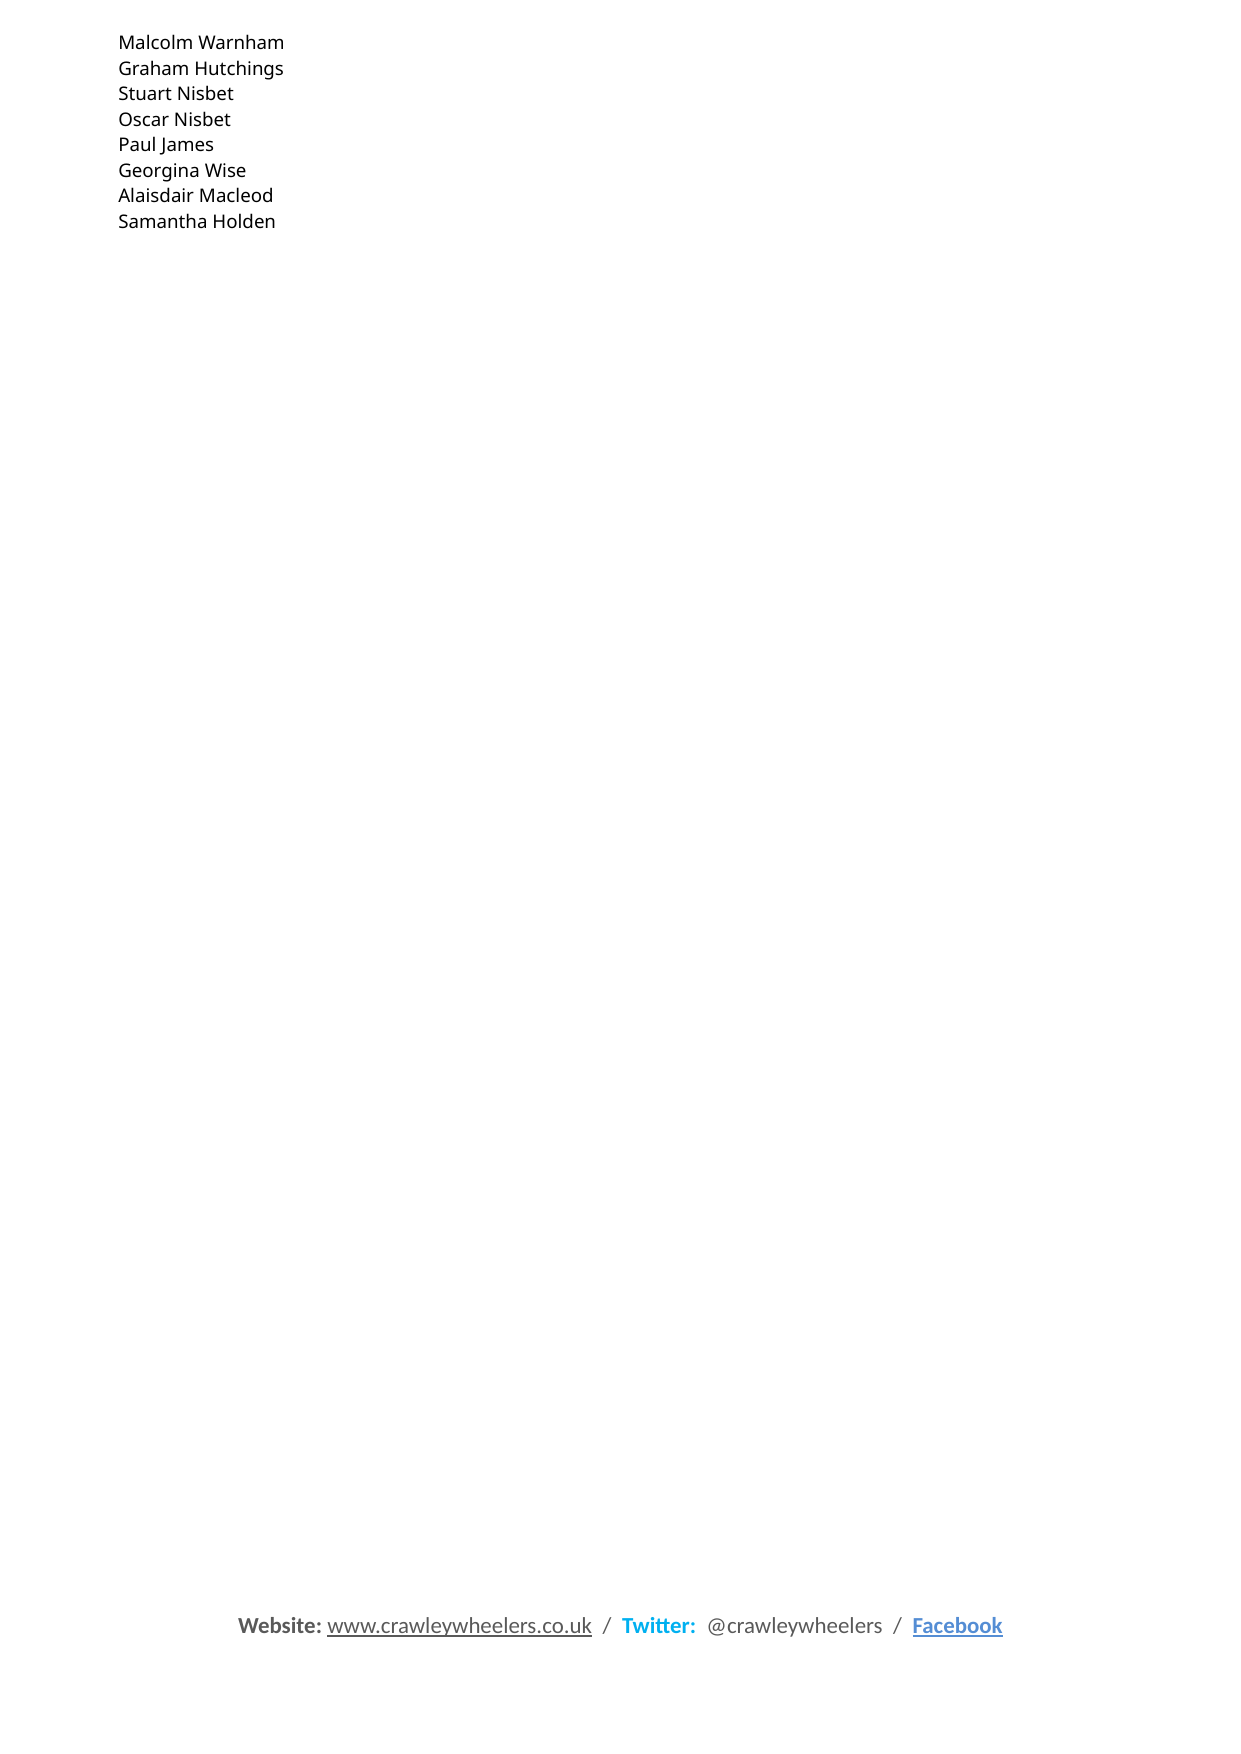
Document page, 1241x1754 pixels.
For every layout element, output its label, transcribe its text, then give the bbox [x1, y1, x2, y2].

text Georgina Wise [118, 157, 1122, 183]
text Paul James [118, 132, 1122, 157]
text Graham Hutchings [118, 55, 1122, 81]
text Oscar Nisbet [118, 106, 1122, 132]
text Alaisdair Macleod [118, 183, 1122, 208]
text Malcolm Warnham [118, 29, 1122, 55]
text Samantha Holden [118, 208, 1122, 234]
text Stuart Nisbet [118, 81, 1122, 106]
